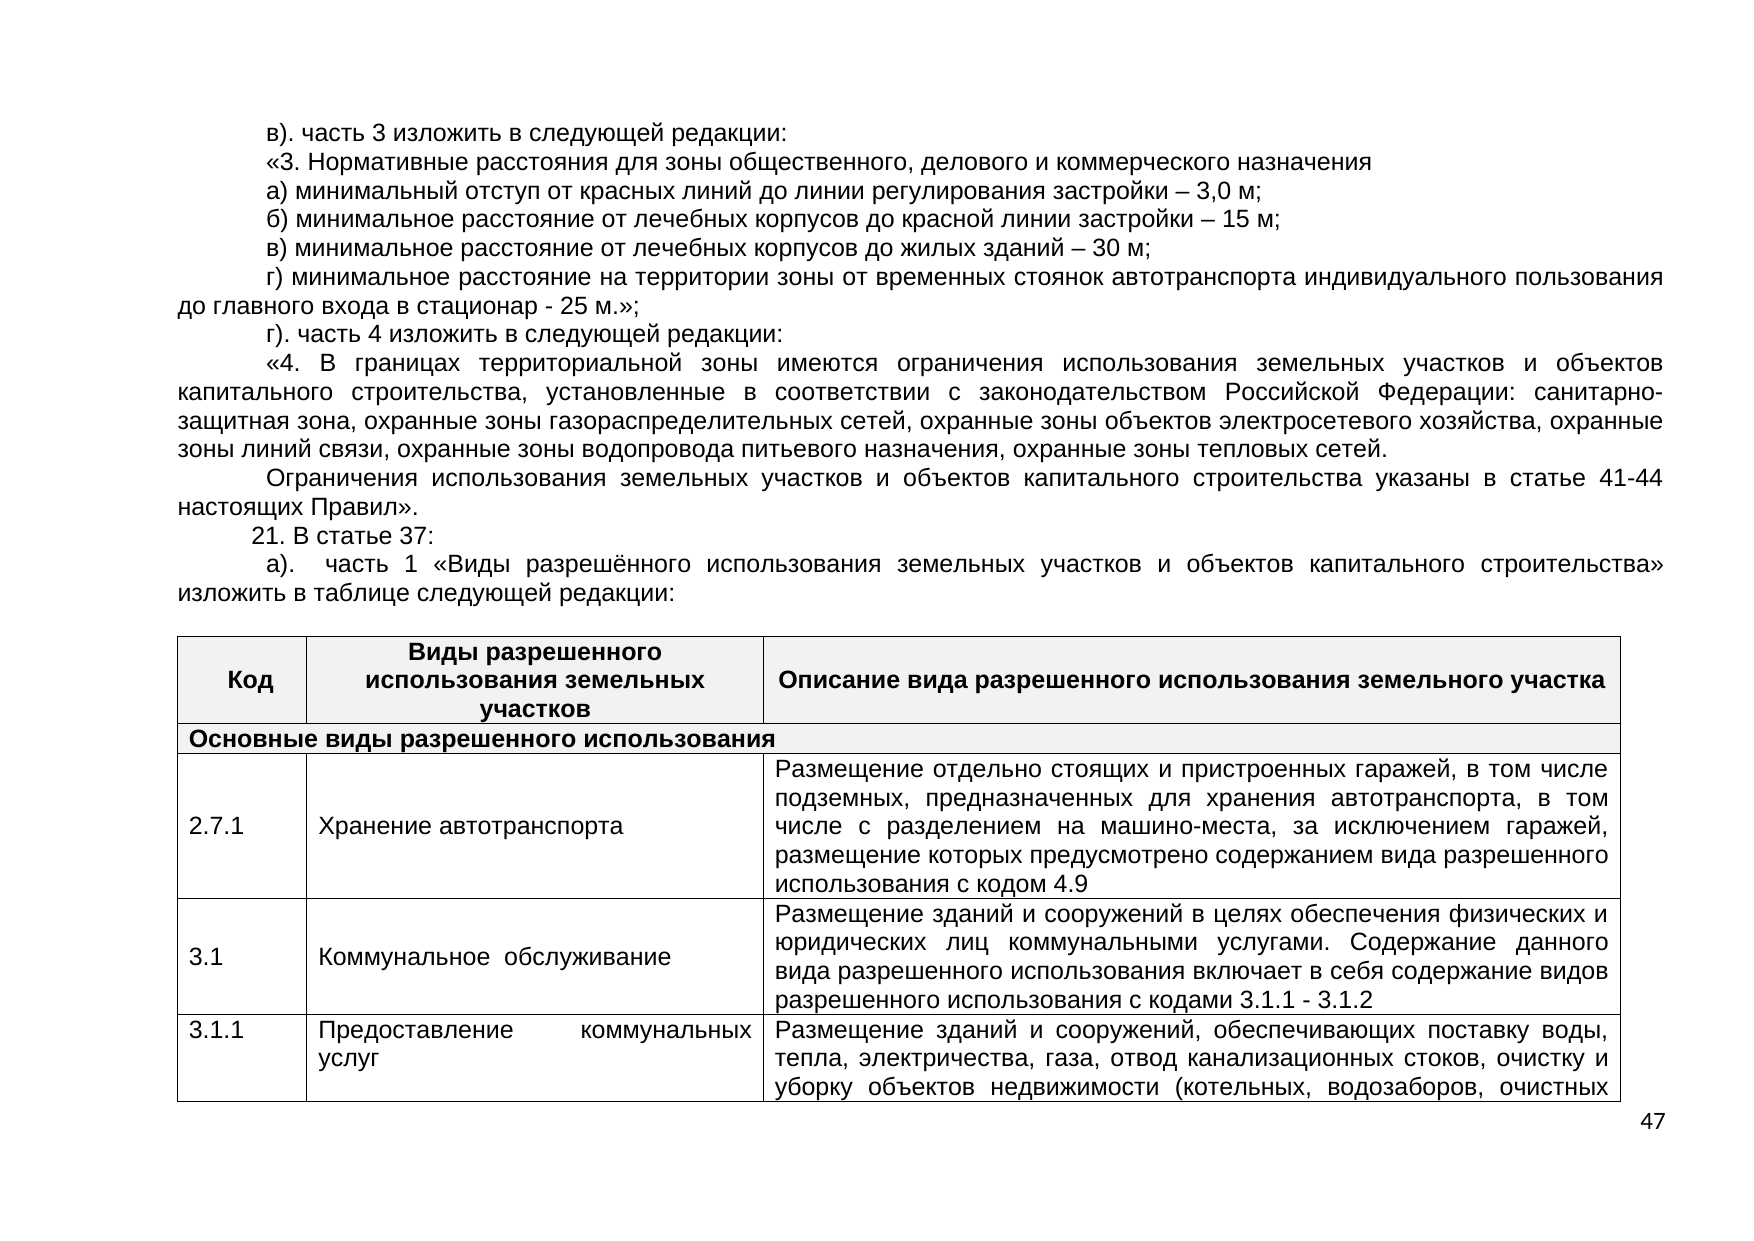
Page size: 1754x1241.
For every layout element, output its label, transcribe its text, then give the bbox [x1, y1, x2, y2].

text б) минимальное расстояние от лечебных корпусов до красной линии застройки – 15 м; [177, 204, 1665, 233]
list Ограничения использования земельных участков и объектов капитального строительства указаны в статье 41-44 настоящих Правил». [177, 463, 1665, 521]
table_cell Хранение автотранспорта [307, 754, 763, 897]
table_cell Размещение зданий и сооружений в целях обеспечения физических и юридических лиц коммунальными услугами. Содержание данного вида разрешенного использования включает в себя содержание видов разрешенного использования с кодами 3.1.1 - 3.1.2 [764, 899, 1620, 1013]
table_cell Основные виды разрешенного использования [178, 724, 1620, 753]
text г) минимальное расстояние на территории зоны от временных стоянок автотранспорта индивидуального пользования до главного входа в стационар - 25 м.»; [177, 262, 1665, 319]
text в) минимальное расстояние от лечебных корпусов до жилых зданий – 30 м; [177, 233, 1665, 262]
table_cell 3.1.1 [178, 1015, 306, 1101]
table_cell Коммунальное обслуживание [307, 899, 763, 1013]
table_header Описание вида разрешенного использования земельного участка [764, 637, 1620, 723]
table_header Виды разрешенного использования земельных участков [307, 637, 763, 723]
table_cell 3.1 [178, 899, 306, 1013]
table_cell Размещение отдельно стоящих и пристроенных гаражей, в том числе подземных, предназначенных для хранения автотранспорта, в том числе с разделением на машино-места, за исключением гаражей, размещение которых предусмотрено содержанием вида разрешенного использования с кодом 4.9 [764, 754, 1620, 897]
table_header Код [178, 637, 306, 723]
list часть 1 «Виды разрешённого использования земельных участков и объектов капитального строительства» изложить в таблице следующей редакции: [177, 549, 1665, 607]
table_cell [764, 1015, 1620, 1101]
text а) минимальный отступ от красных линий до линии регулирования застройки – 3,0 м; [177, 176, 1665, 204]
text «3. Нормативные расстояния для зоны общественного, делового и коммерческого назначения [177, 147, 1665, 176]
table_cell 2.7.1 [178, 754, 306, 897]
text в). часть 3 изложить в следующей редакции: [177, 118, 1665, 147]
text г). часть 4 изложить в следующей редакции: [177, 319, 1665, 348]
text 21. В статье 37: [177, 521, 1665, 549]
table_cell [307, 1015, 763, 1101]
text «4. В границах территориальной зоны имеются ограничения использования земельных участков и объектов капитального строительства, установленные в соответствии с законодательством Российской Федерации: санитарно-защитная зона, охранные зоны газораспределительных сетей, охранные зоны объектов электросетевого хозяйства, охранные зоны линий связи, охранные зоны водопровода питьевого назначения, охранные зоны тепловых сетей. [177, 348, 1665, 463]
